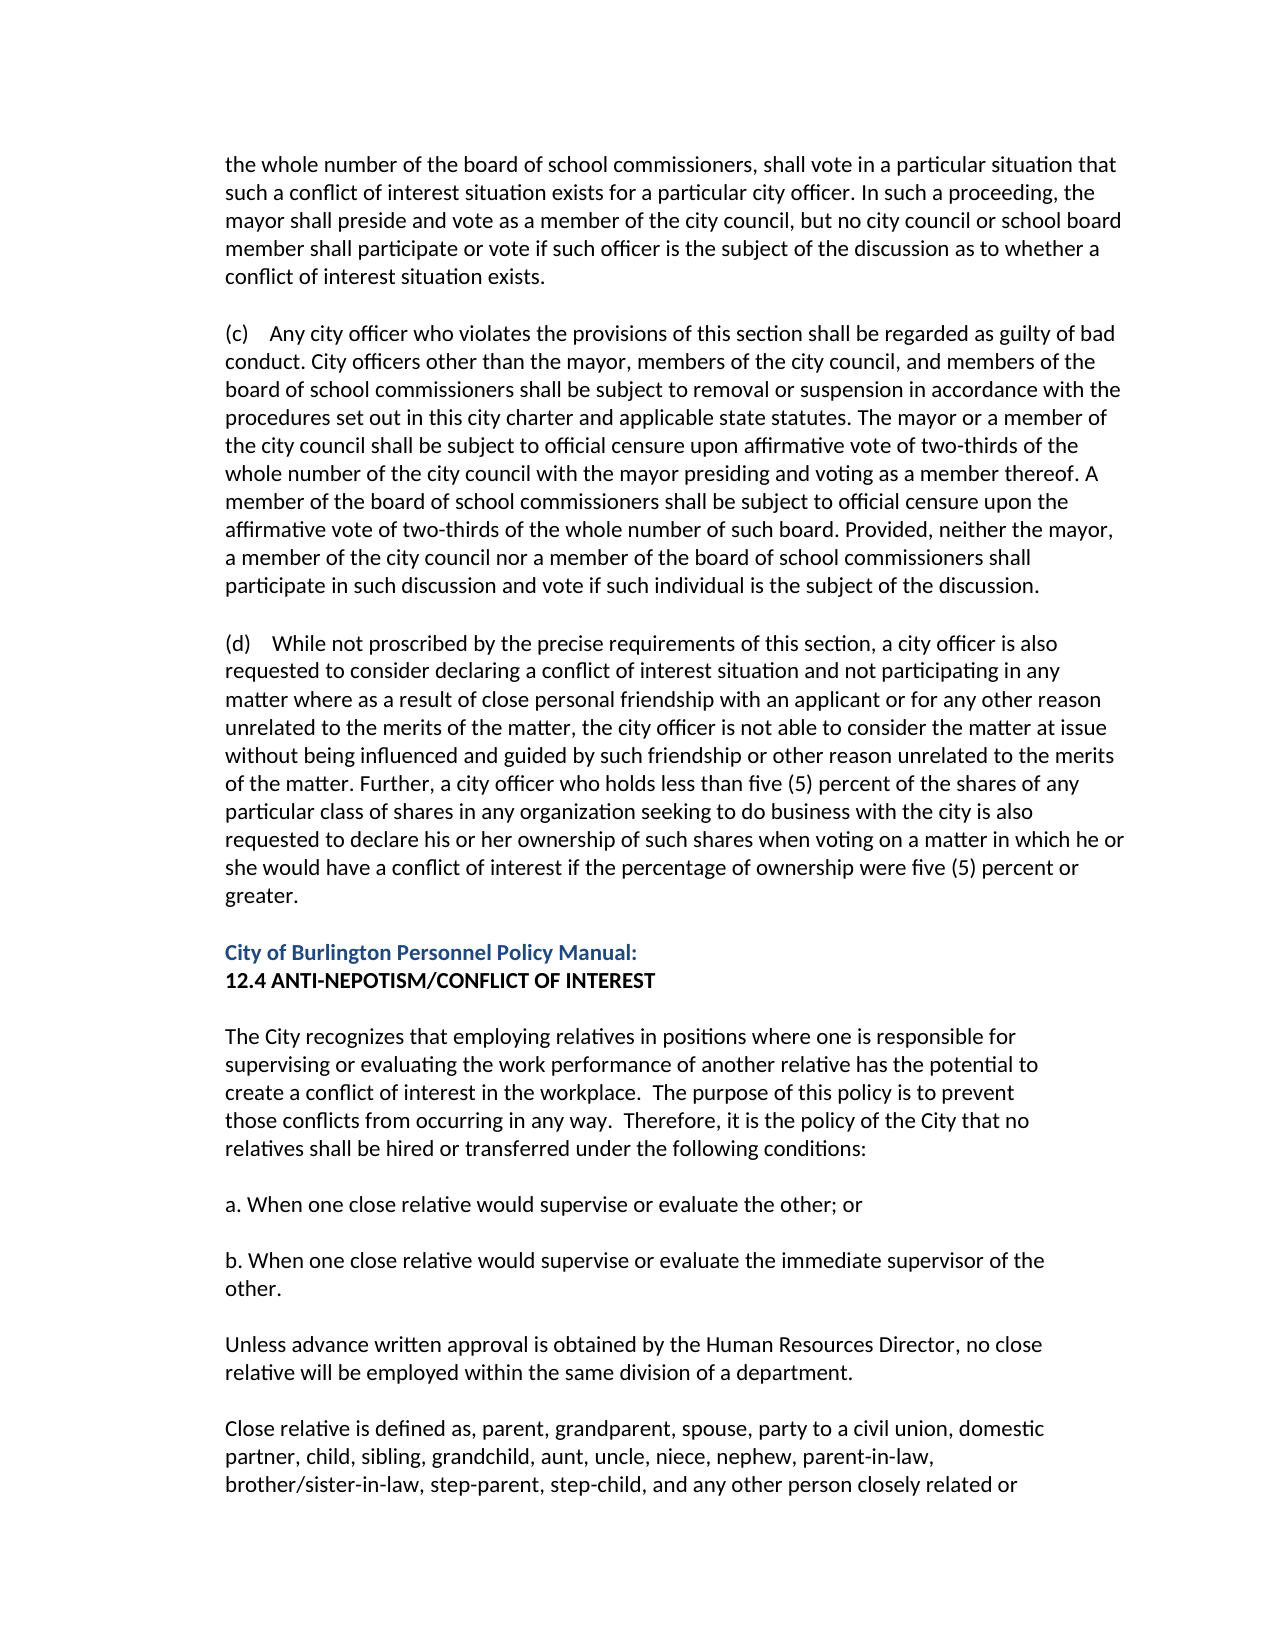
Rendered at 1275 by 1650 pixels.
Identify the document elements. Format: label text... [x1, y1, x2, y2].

text partner, child, sibling, grandchild, aunt, uncle, niece, nephew, parent-in-law, [225, 1442, 1125, 1470]
text relatives shall be hired or transferred under the following conditions: [225, 1134, 1125, 1162]
text 12.4 ANTI-NEPOTISM/CONFLICT OF INTEREST [225, 966, 1125, 994]
text supervising or evaluating the work performance of another relative has the potential to [225, 1050, 1125, 1078]
text relative will be employed within the same division of a department. [225, 1358, 1125, 1386]
text b. When one close relative would supervise or evaluate the immediate supervisor of the [225, 1246, 1125, 1274]
text (c) Any city officer who violates the provisions of this section shall be regarded as guilty of bad conduct. City officers other than the mayor, members of the city council, and members of the board of school commissioners shall be subject to removal or suspension in accordance with the procedures set out in this city charter and applicable state statutes. The mayor or a member of the city council shall be subject to official censure upon affirmative vote of two-thirds of the whole number of the city council with the mayor presiding and voting as a member thereof. A member of the board of school commissioners shall be subject to official censure upon the affirmative vote of two-thirds of the whole number of such board. Provided, neither the mayor, a member of the city council nor a member of the board of school commissioners shall participate in such discussion and vote if such individual is the subject of the discussion. [225, 319, 1125, 599]
text a. When one close relative would supervise or evaluate the other; or [225, 1190, 1125, 1218]
text Close relative is defined as, parent, grandparent, spouse, party to a civil union, domestic [225, 1414, 1125, 1442]
text other. [225, 1274, 1125, 1302]
text those conflicts from occurring in any way. Therefore, it is the policy of the City that no [225, 1106, 1125, 1134]
text The City recognizes that employing relatives in positions where one is responsible for [225, 1022, 1125, 1050]
text create a conflict of interest in the workplace. The purpose of this policy is to prevent [225, 1078, 1125, 1106]
text brother/sister-in-law, step-parent, step-child, and any other person closely related or [225, 1470, 1125, 1498]
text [225, 150, 1125, 290]
text (d) While not proscribed by the precise requirements of this section, a city officer is also requested to consider declaring a conflict of interest situation and not participating in any matter where as a result of close personal friendship with an applicant or for any other reason unrelated to the merits of the matter, the city officer is not able to consider the matter at issue without being influenced and guided by such friendship or other reason unrelated to the merits of the matter. Further, a city officer who holds less than five (5) percent of the shares of any particular class of shares in any organization seeking to do business with the city is also requested to declare his or her ownership of such shares when voting on a matter in which he or she would have a conflict of interest if the percentage of ownership were five (5) percent or greater. [225, 629, 1125, 909]
text Unless advance written approval is obtained by the Human Resources Director, no close [225, 1330, 1125, 1358]
text City of Burlington Personnel Policy Manual: [225, 938, 1125, 966]
